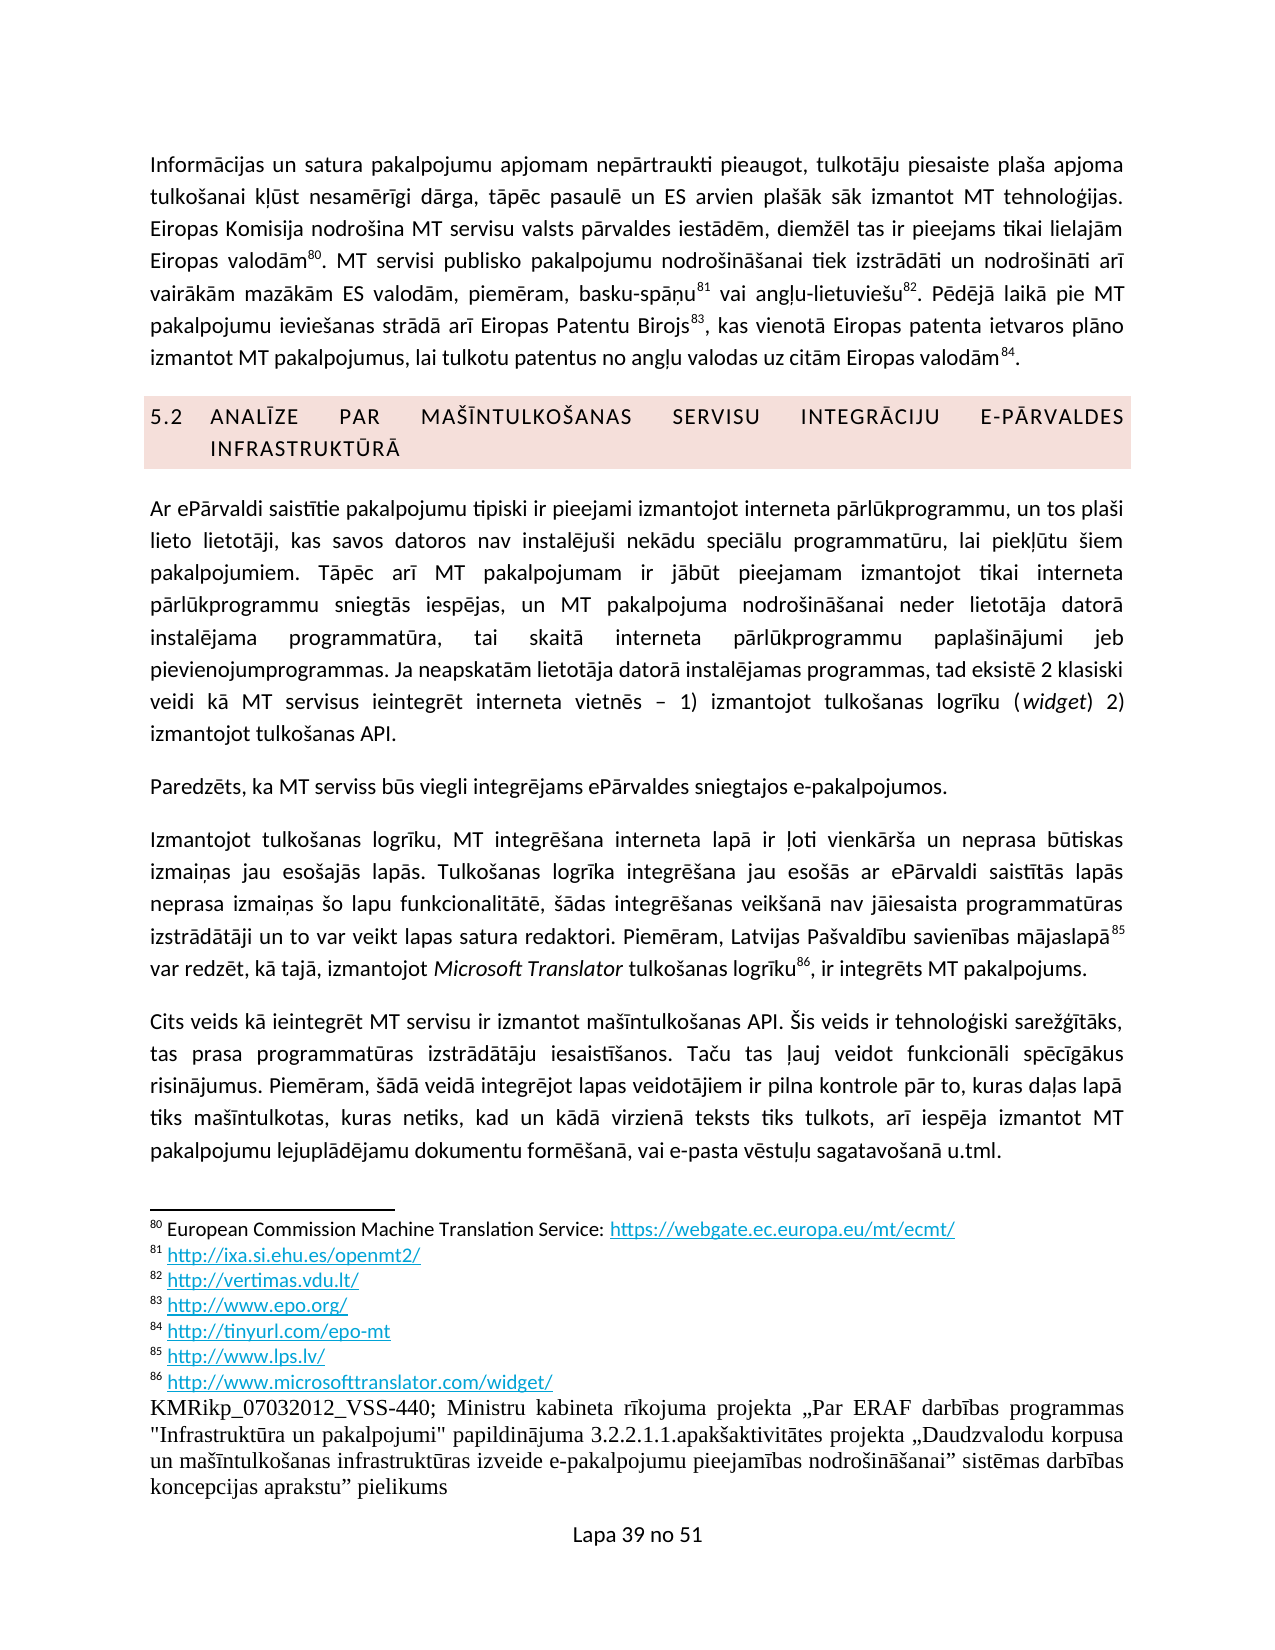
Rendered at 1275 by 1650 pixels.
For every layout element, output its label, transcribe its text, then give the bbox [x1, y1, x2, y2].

text Informācijas un satura pakalpojumu apjomam nepārtraukti pieaugot, tulkotāju piesaiste plaša apjoma tulkošanai kļūst nesamērīgi dārga, tāpēc pasaulē un ES arvien plašāk sāk izmantot MT tehnoloģijas. Eiropas Komisija nodrošina MT servisu valsts pārvaldes iestādēm, diemžēl tas ir pieejams tikai lielajām Eiropas valodām. MT servisi publisko pakalpojumu nodrošināšanai tiek izstrādāti un nodrošināti arī vairākām mazākām ES valodām, piemēram, basku-spāņu vai angļu-lietuviešu. Pēdējā laikā pie MT pakalpojumu ieviešanas strādā arī Eiropas Patentu Birojs, kas vienotā Eiropas patenta ietvaros plāno izmantot MT pakalpojumus, lai tulkotu patentus no angļu valodas uz citām Eiropas valodām. [150, 150, 1125, 371]
text Paredzēts, ka MT serviss būs viegli integrējams ePārvaldes sniegtajos e-pakalpojumos. [150, 772, 1125, 800]
text Cits veids kā ieintegrēt MT servisu ir izmantot mašīntulkošanas API. Šis veids ir tehnoloģiski sarežģītāks, tas prasa programmatūras izstrādātāju iesaistīšanos. Taču tas ļauj veidot funkcionāli spēcīgākus risinājumus. Piemēram, šādā veidā integrējot lapas veidotājiem ir pilna kontrole pār to, kuras daļas lapā tiks mašīntulkotas, kuras netiks, kad un kādā virzienā teksts tiks tulkots, arī iespēja izmantot MT pakalpojumu lejuplādējamu dokumentu formēšanā, vai e-pasta vēstuļu sagatavošanā u.tml. [150, 1007, 1125, 1164]
text Ar ePārvaldi saistītie pakalpojumu tipiski ir pieejami izmantojot interneta pārlūkprogrammu, un tos plaši lieto lietotāji, kas savos datoros nav instalējuši nekādu speciālu programmatūru, lai piekļūtu šiem pakalpojumiem. Tāpēc arī MT pakalpojumam ir jābūt pieejamam izmantojot tikai interneta pārlūkprogrammu sniegtās iespējas, un MT pakalpojuma nodrošināšanai neder lietotāja datorā instalējama programmatūra, tai skaitā interneta pārlūkprogrammu paplašinājumi jeb pievienojumprogrammas. Ja neapskatām lietotāja datorā instalējamas programmas, tad eksistē 2 klasiski veidi kā MT servisus ieintegrēt interneta vietnēs – 1) izmantojot tulkošanas logrīku (widget) 2) izmantojot tulkošanas API. [150, 494, 1125, 747]
text Izmantojot tulkošanas logrīku, MT integrēšana interneta lapā ir ļoti vienkārša un neprasa būtiskas izmaiņas jau esošajās lapās. Tulkošanas logrīka integrēšana jau esošās ar ePārvaldi saistītās lapās neprasa izmaiņas šo lapu funkcionalitātē, šādas integrēšanas veikšanā nav jāiesaista programmatūras izstrādātāji un to var veikt lapas satura redaktori. Piemēram, Latvijas Pašvaldību savienības mājaslapā var redzēt, kā tajā, izmantojot Microsoft Translator tulkošanas logrīku, ir integrēts MT pakalpojums. [150, 825, 1125, 982]
subtitle Analīze par mašīntulkošanas servisu integrāciju e-pārvaldes infrastruktūrā [150, 403, 1125, 463]
